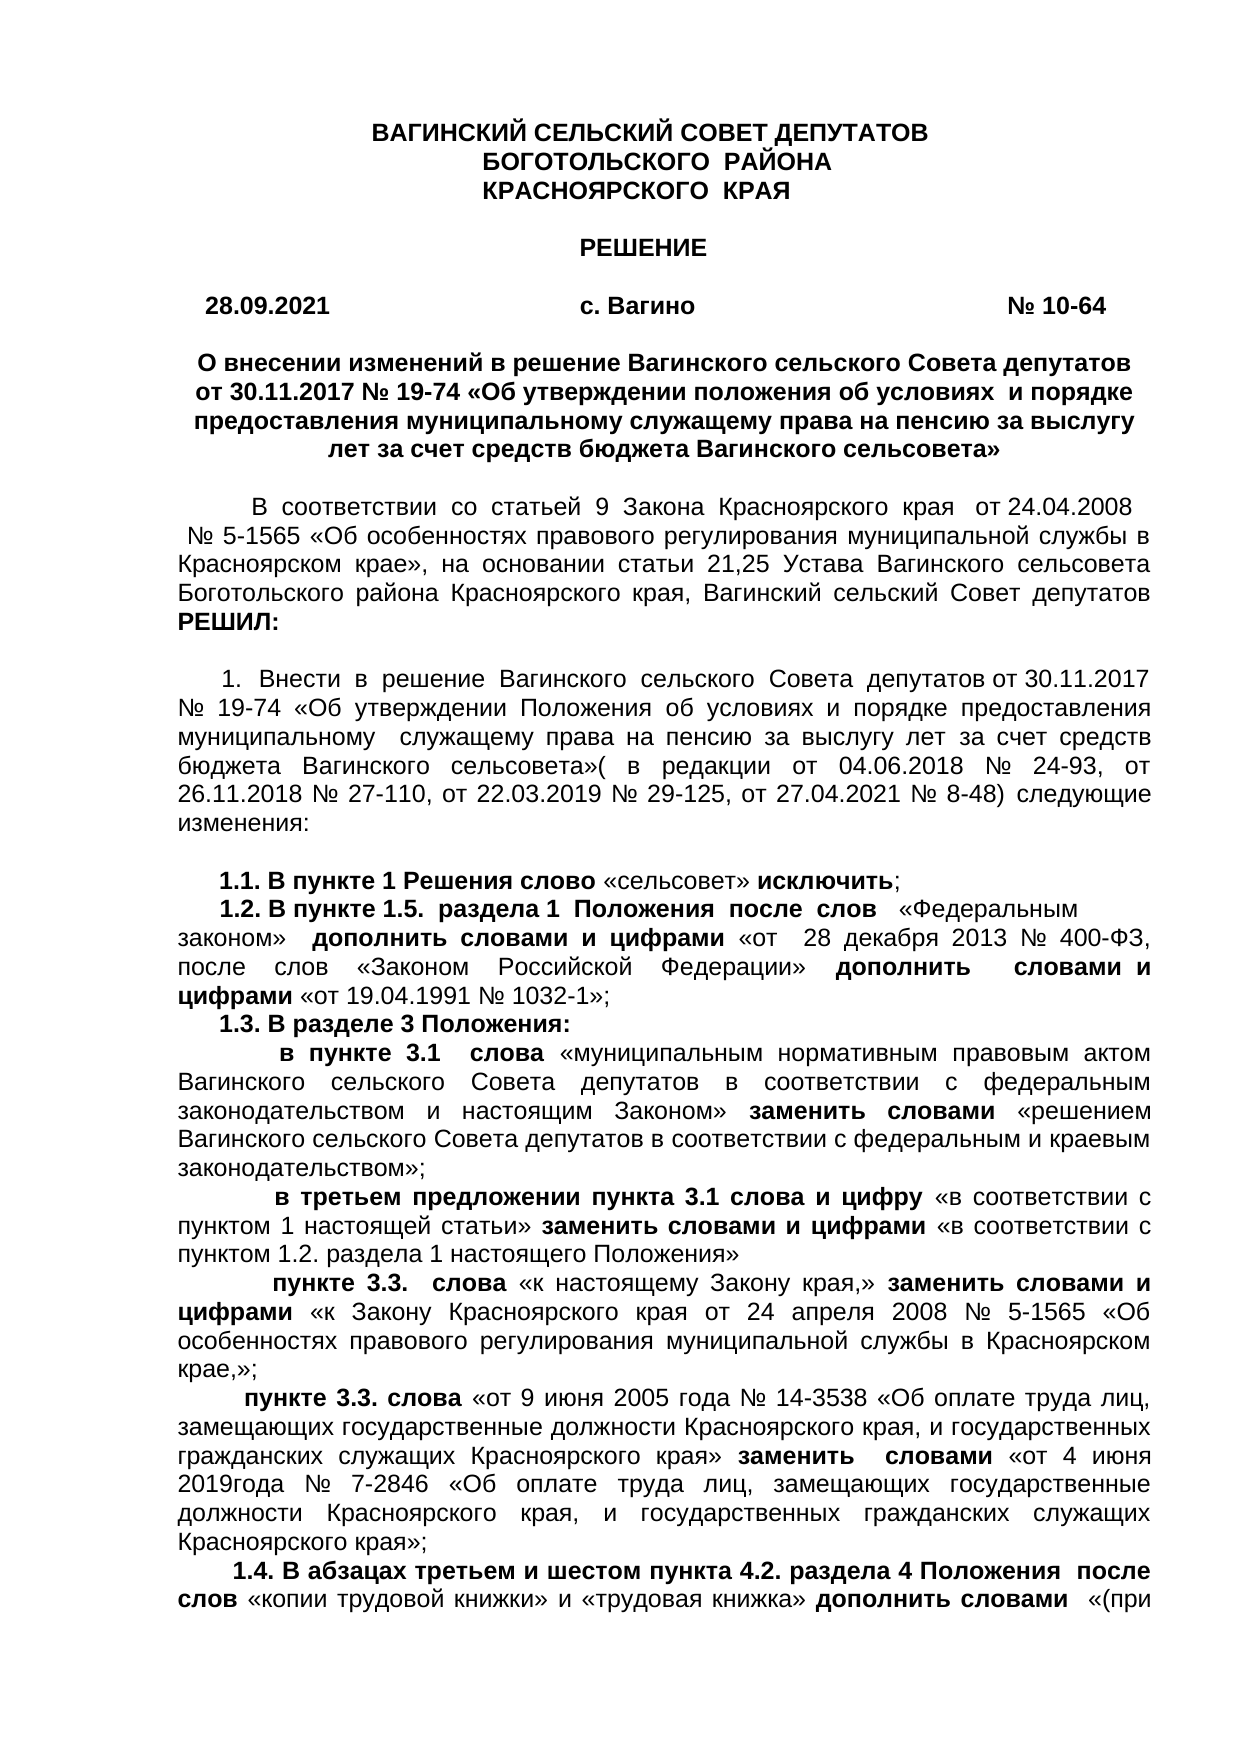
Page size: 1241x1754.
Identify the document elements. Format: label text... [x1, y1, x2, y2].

text ВАГИНСКИЙ СЕЛЬСКИЙ СОВЕТ ДЕПУТАТОВ [177, 118, 1152, 147]
text В соответствии со статьей 9 Закона Красноярского края от 24.04.2008 [177, 492, 1152, 521]
text 1.1. В пункте 1 Решения слово «сельсовет» исключить; [177, 866, 1152, 894]
list Внести в решение Вагинского сельского Совета депутатов от 30.11.2017 [221, 664, 1152, 693]
text 1.3. В разделе 3 Положения: [177, 1009, 1152, 1038]
text в третьем предложении пункта 3.1 слова и цифру «в соответствии с пунктом 1 настоящей статьи» заменить словами и цифрами «в соответствии с пунктом 1.2. раздела 1 настоящего Положения» [177, 1182, 1152, 1268]
text О внесении изменений в решение Вагинского сельского Совета депутатов [177, 348, 1152, 377]
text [177, 1556, 1152, 1613]
text 28.09.2021 с. Вагино № 10-64 [177, 291, 1152, 319]
text БОГОТОЛЬСКОГО РАЙОНА [177, 147, 1152, 176]
text от 30.11.2017 № 19-74 «Об утверждении положения об условиях и порядке предоставления муниципальному служащему права на пенсию за выслугу лет за счет средств бюджета Вагинского сельсовета» [177, 377, 1152, 463]
text в пункте 3.1 слова «муниципальным нормативным правовым актом Вагинского сельского Совета депутатов в соответствии с федеральным законодательством и настоящим Законом» заменить словами «решением Вагинского сельского Совета депутатов в соответствии с федеральным и краевым законодательством»; [177, 1038, 1152, 1182]
text № 5-1565 «Об особенностях правового регулирования муниципальной службы в Красноярском крае», на основании статьи 21,25 Устава Вагинского сельсовета Боготольского района Красноярского края, Вагинский сельский Совет депутатов РЕШИЛ: [177, 521, 1152, 636]
text № 19-74 «Об утверждении Положения об условиях и порядке предоставления муниципальному служащему права на пенсию за выслугу лет за счет средств бюджета Вагинского сельсовета»( в редакции от 04.06.2018 № 24-93, от 26.11.2018 № 27-110, от 22.03.2019 № 29-125, от 27.04.2021 № 8-48) следующие изменения: [177, 693, 1152, 837]
text пункте 3.3. слова «к настоящему Закону края,» заменить словами и цифрами «к Закону Красноярского края от 24 апреля 2008 № 5-1565 «Об особенностях правового регулирования муниципальной службы в Красноярском крае,»; [177, 1268, 1152, 1383]
text 1.2. В пункте 1.5. раздела 1 Положения после слов «Федеральным [219, 894, 1152, 923]
text законом» дополнить словами и цифрами «от 28 декабря 2013 № 400-ФЗ, после слов «Законом Российской Федерации» дополнить словами и цифрами «от 19.04.1991 № 1032-1»; [177, 923, 1152, 1009]
text РЕШЕНИЕ [177, 233, 1152, 262]
text КРАСНОЯРСКОГО КРАЯ [177, 176, 1152, 204]
text пункте 3.3. слова «от 9 июня 2005 года № 14-3538 «Об оплате труда лиц, замещающих государственные должности Красноярского края, и государственных гражданских служащих Красноярского края» заменить словами «от 4 июня 2019года № 7-2846 «Об оплате труда лиц, замещающих государственные должности Красноярского края, и государственных гражданских служащих Красноярского края»; [177, 1383, 1152, 1556]
